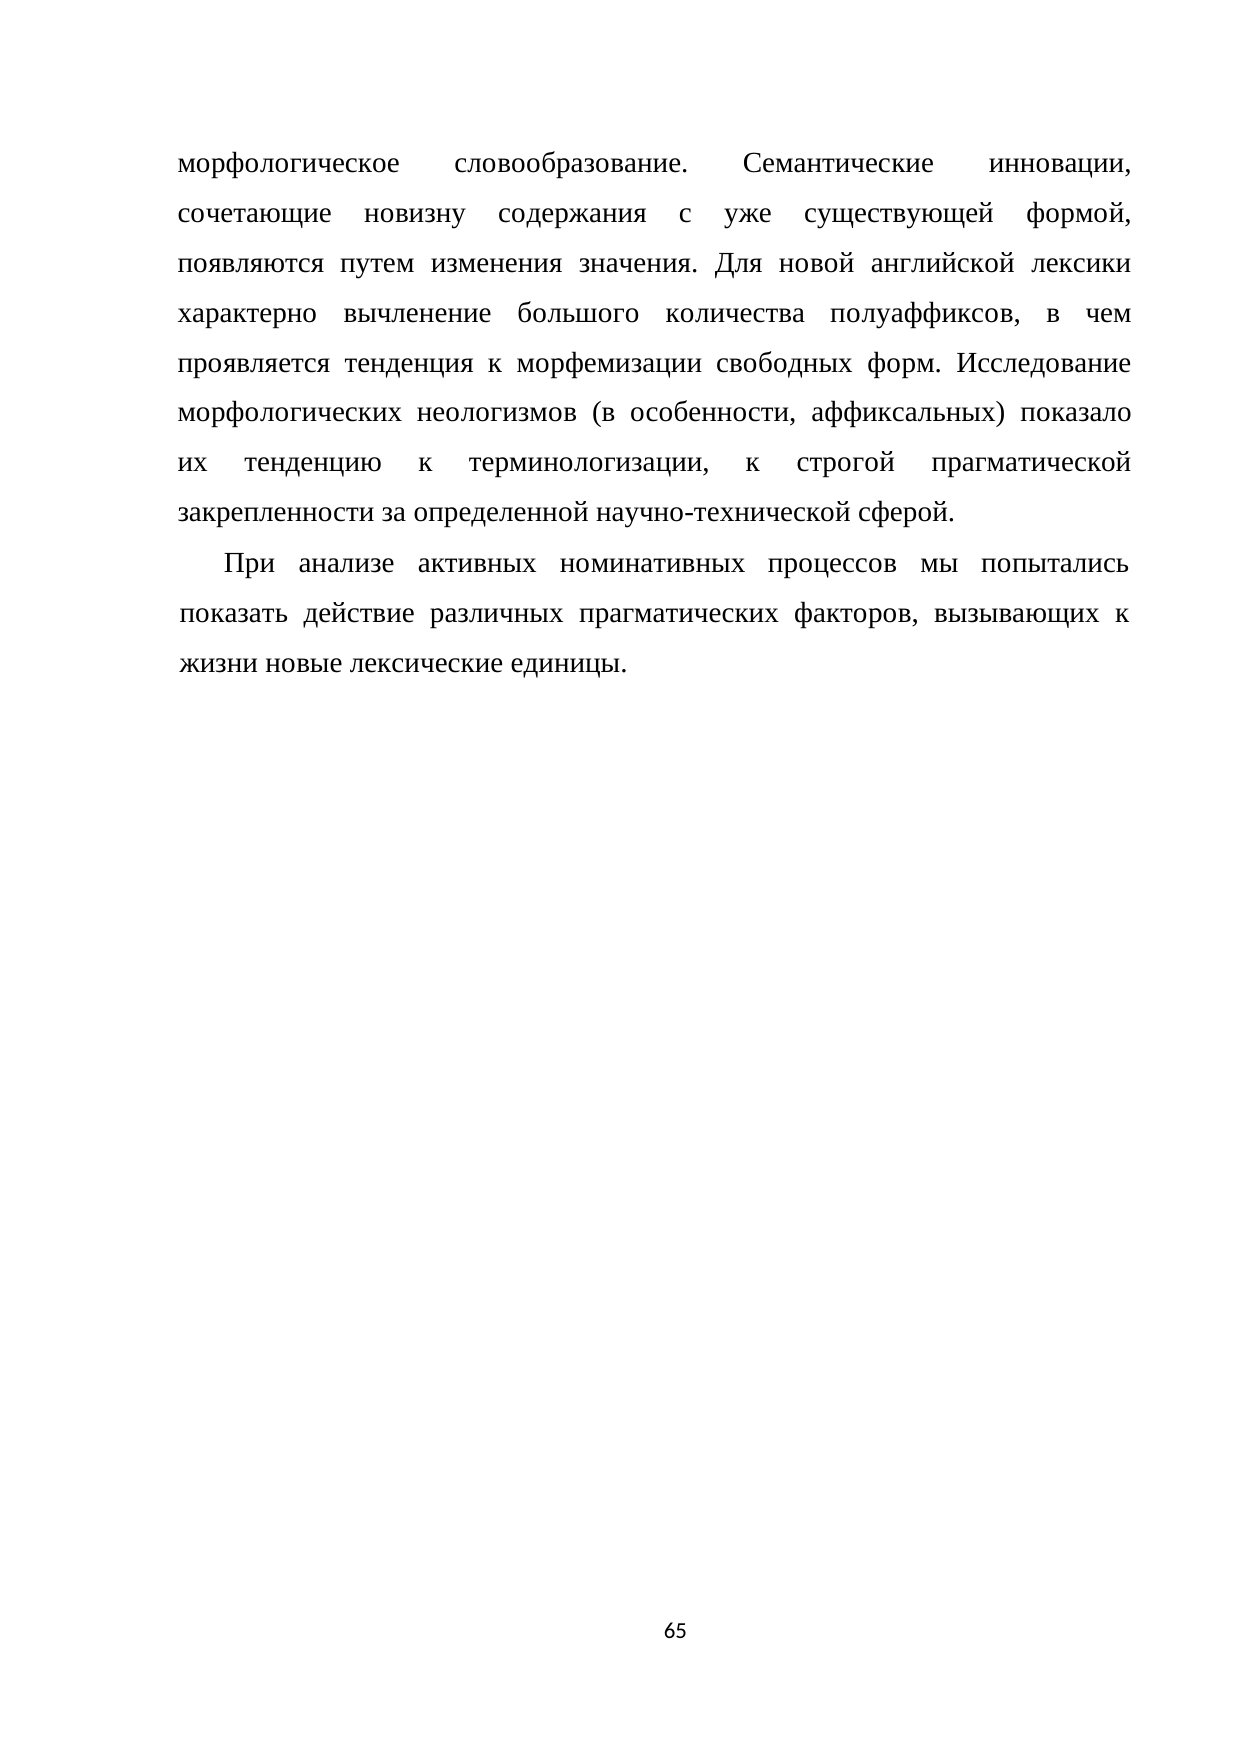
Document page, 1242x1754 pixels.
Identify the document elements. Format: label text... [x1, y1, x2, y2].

text При анализе активных номинативных процессов мы попытались показать действие различных прагматических факторов, вызывающих к жизни новые лексические единицы. [179, 545, 1129, 678]
text морфологическое словообразование. Семантические инновации, сочетающие новизну содержания с уже существующей формой, появляются путем изменения значения. Для новой английской лексики характерно вычленение большого количества полуаффиксов, в чем проявляется тенденция к морфемизации свободных форм. Исследование морфологических неологизмов (в особенности, аффиксальных) показало их тенденцию к терминологизации, к строгой прагматической закрепленности за определенной научно-технической сферой. [177, 145, 1131, 528]
